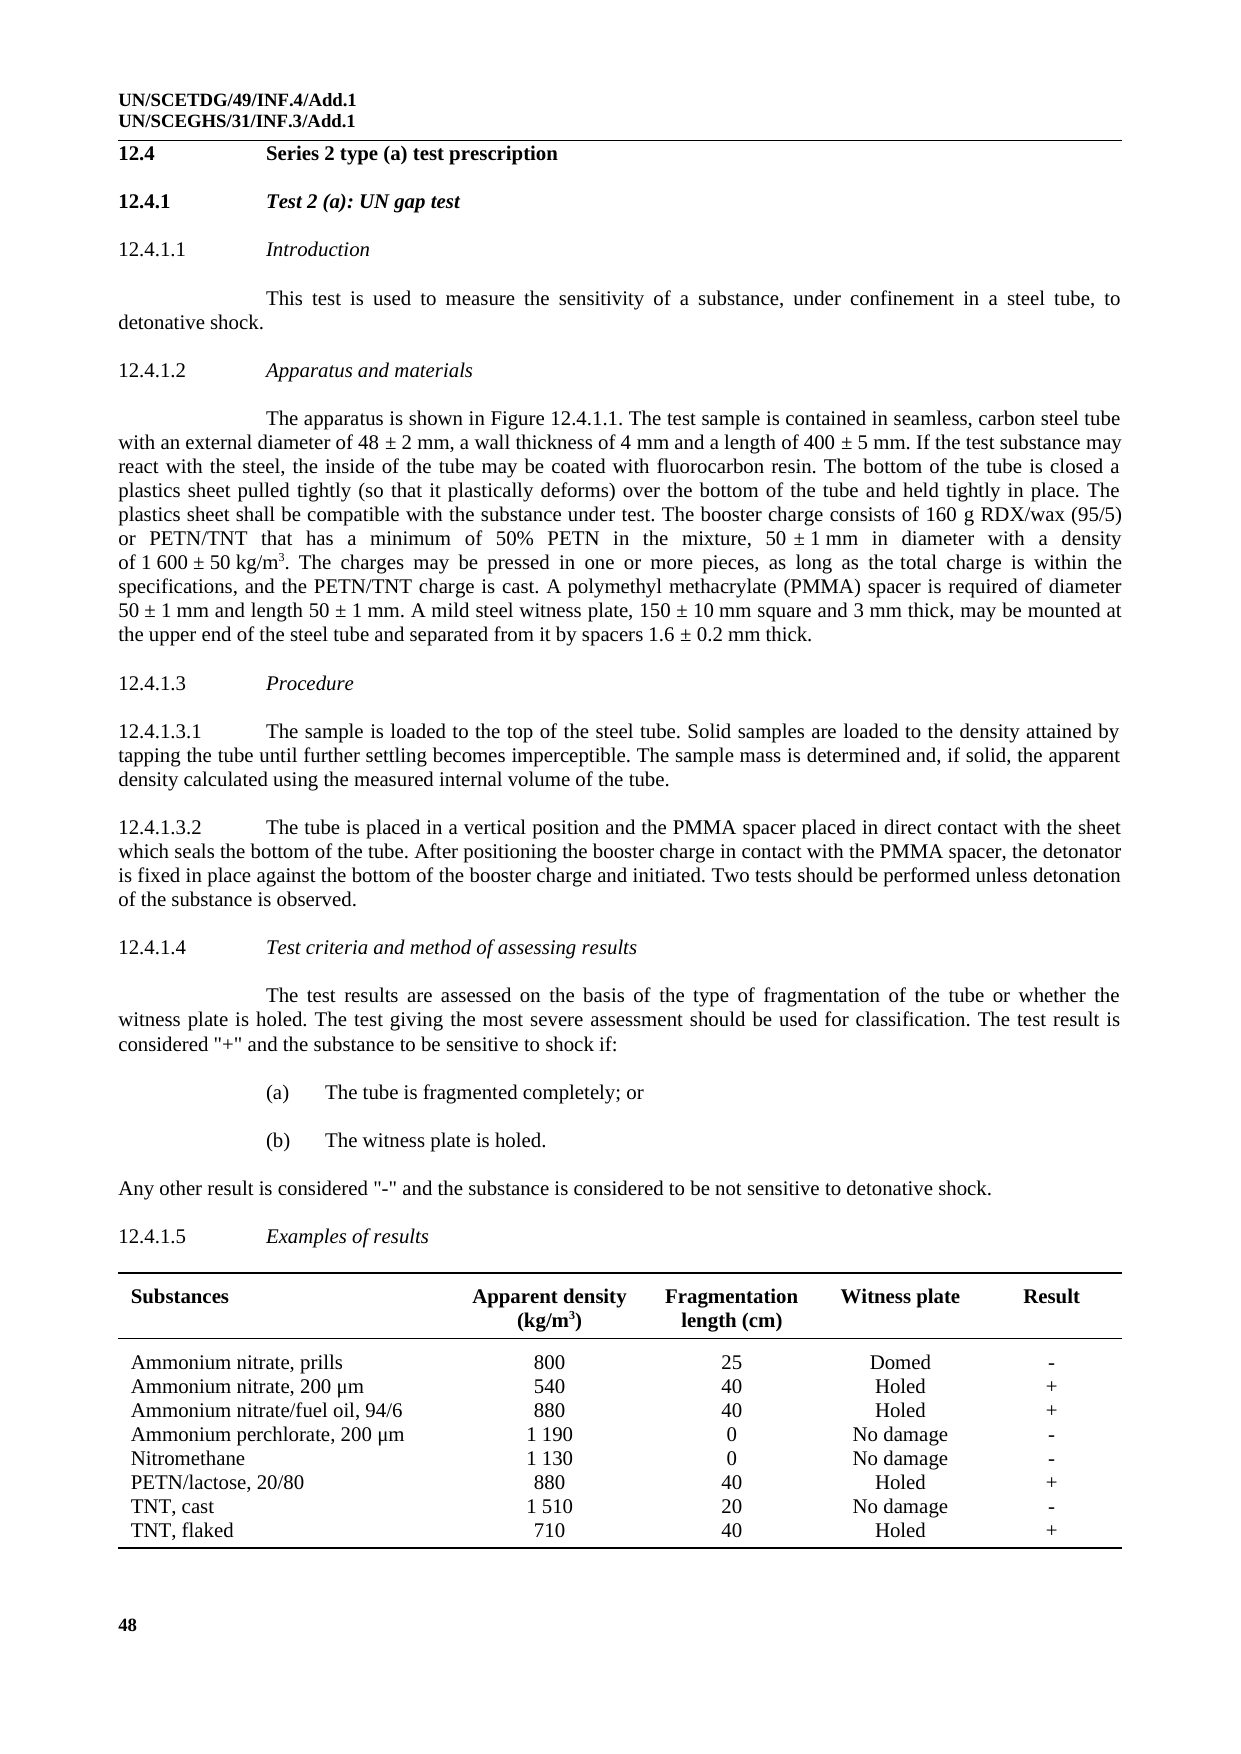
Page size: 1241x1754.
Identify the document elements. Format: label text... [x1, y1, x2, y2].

table_header Fragmentation length (cm) [643, 1274, 820, 1337]
text The test results are assessed on the basis of the type of fragmentation of the tube or whether the witness plate is holed. The test giving the most severe assessment should be used for classification. The test result is considered "+" and the substance to be sensitive to shock if: [118, 983, 1122, 1056]
text (a) The tube is fragmented completely; or [118, 1079, 1122, 1104]
text The apparatus is shown in Figure 12.4.1.1. The test sample is contained in seamless, carbon steel tube with an external diameter of 48 ± 2 mm, a wall thickness of 4 mm and a length of 400 ± 5 mm. If the test substance may react with the steel, the inside of the tube may be coated with fluorocarbon resin. The bottom of the tube is closed a plastics sheet pulled tightly (so that it plastically deforms) over the bottom of the tube and held tightly in place. The plastics sheet shall be compatible with the substance under test. The booster charge consists of 160 g RDX/wax (95/5) or PETN/TNT that has a minimum of 50% PETN in the mixture, 50 ± 1 mm in diameter with a density of 1 600 ± 50 kg/m3. The charges may be pressed in one or more pieces, as long as the total charge is within the specifications, and the PETN/TNT charge is cast. A polymethyl methacrylate (PMMA) spacer is required of diameter 50 ± 1 mm and length 50 ± 1 mm. A mild steel witness plate, 150 ± 10 mm square and 3 mm thick, may be mounted at the upper end of the steel tube and separated from it by spacers 1.6 ± 0.2 mm thick. [118, 406, 1122, 646]
subtitle 12.4 Series 2 type (a) test prescription [118, 141, 1122, 165]
table_cell - + + - - + - + [981, 1339, 1122, 1547]
subtitle 12.4.1.3 Procedure [118, 671, 1122, 694]
table_cell 800 540 880 1 190 1 130 880 1 510 710 [456, 1339, 643, 1547]
subtitle 12.4.1.1 Introduction [118, 237, 1122, 261]
text 12.4.1.3.2 The tube is placed in a vertical position and the PMMA spacer placed in direct contact with the sheet which seals the bottom of the tube. After positioning the booster charge in contact with the PMMA spacer, the detonator is fixed in place against the bottom of the booster charge and initiated. Two tests should be performed unless detonation of the substance is observed. [118, 815, 1122, 911]
table_cell 25 40 40 0 0 40 20 40 [643, 1339, 820, 1547]
text This test is used to measure the sensitivity of a substance, under confinement in a steel tube, to detonative shock. [118, 286, 1122, 334]
table_header Apparent density (kg/m3) [456, 1274, 643, 1337]
table_header Witness plate [820, 1274, 981, 1337]
table_header Result [981, 1274, 1122, 1337]
table_cell Ammonium nitrate, prills Ammonium nitrate, 200 μm Ammonium nitrate/fuel oil, 94/6 Ammonium perchlorate, 200 μm Nitromethane PETN/lactose, 20/80 TNT, cast TNT, flaked [118, 1339, 456, 1547]
subtitle 12.4.1.4 Test criteria and method of assessing results [118, 935, 1122, 959]
subtitle 12.4.1.2 Apparatus and materials [118, 358, 1122, 382]
text Any other result is considered "-" and the substance is considered to be not sensitive to detonative shock. [118, 1176, 1122, 1200]
subtitle 12.4.1.5 Examples of results [118, 1224, 1122, 1248]
table_header Substances [118, 1274, 456, 1337]
subtitle 12.4.1 Test 2 (a): UN gap test [118, 189, 1122, 213]
text 12.4.1.3.1 The sample is loaded to the top of the steel tube. Solid samples are loaded to the density attained by tapping the tube until further settling becomes imperceptible. The sample mass is determined and, if solid, the apparent density calculated using the measured internal volume of the tube. [118, 719, 1122, 791]
table_cell Domed Holed Holed No damage No damage Holed No damage Holed [820, 1339, 981, 1547]
text (b) The witness plate is holed. [118, 1128, 1122, 1152]
